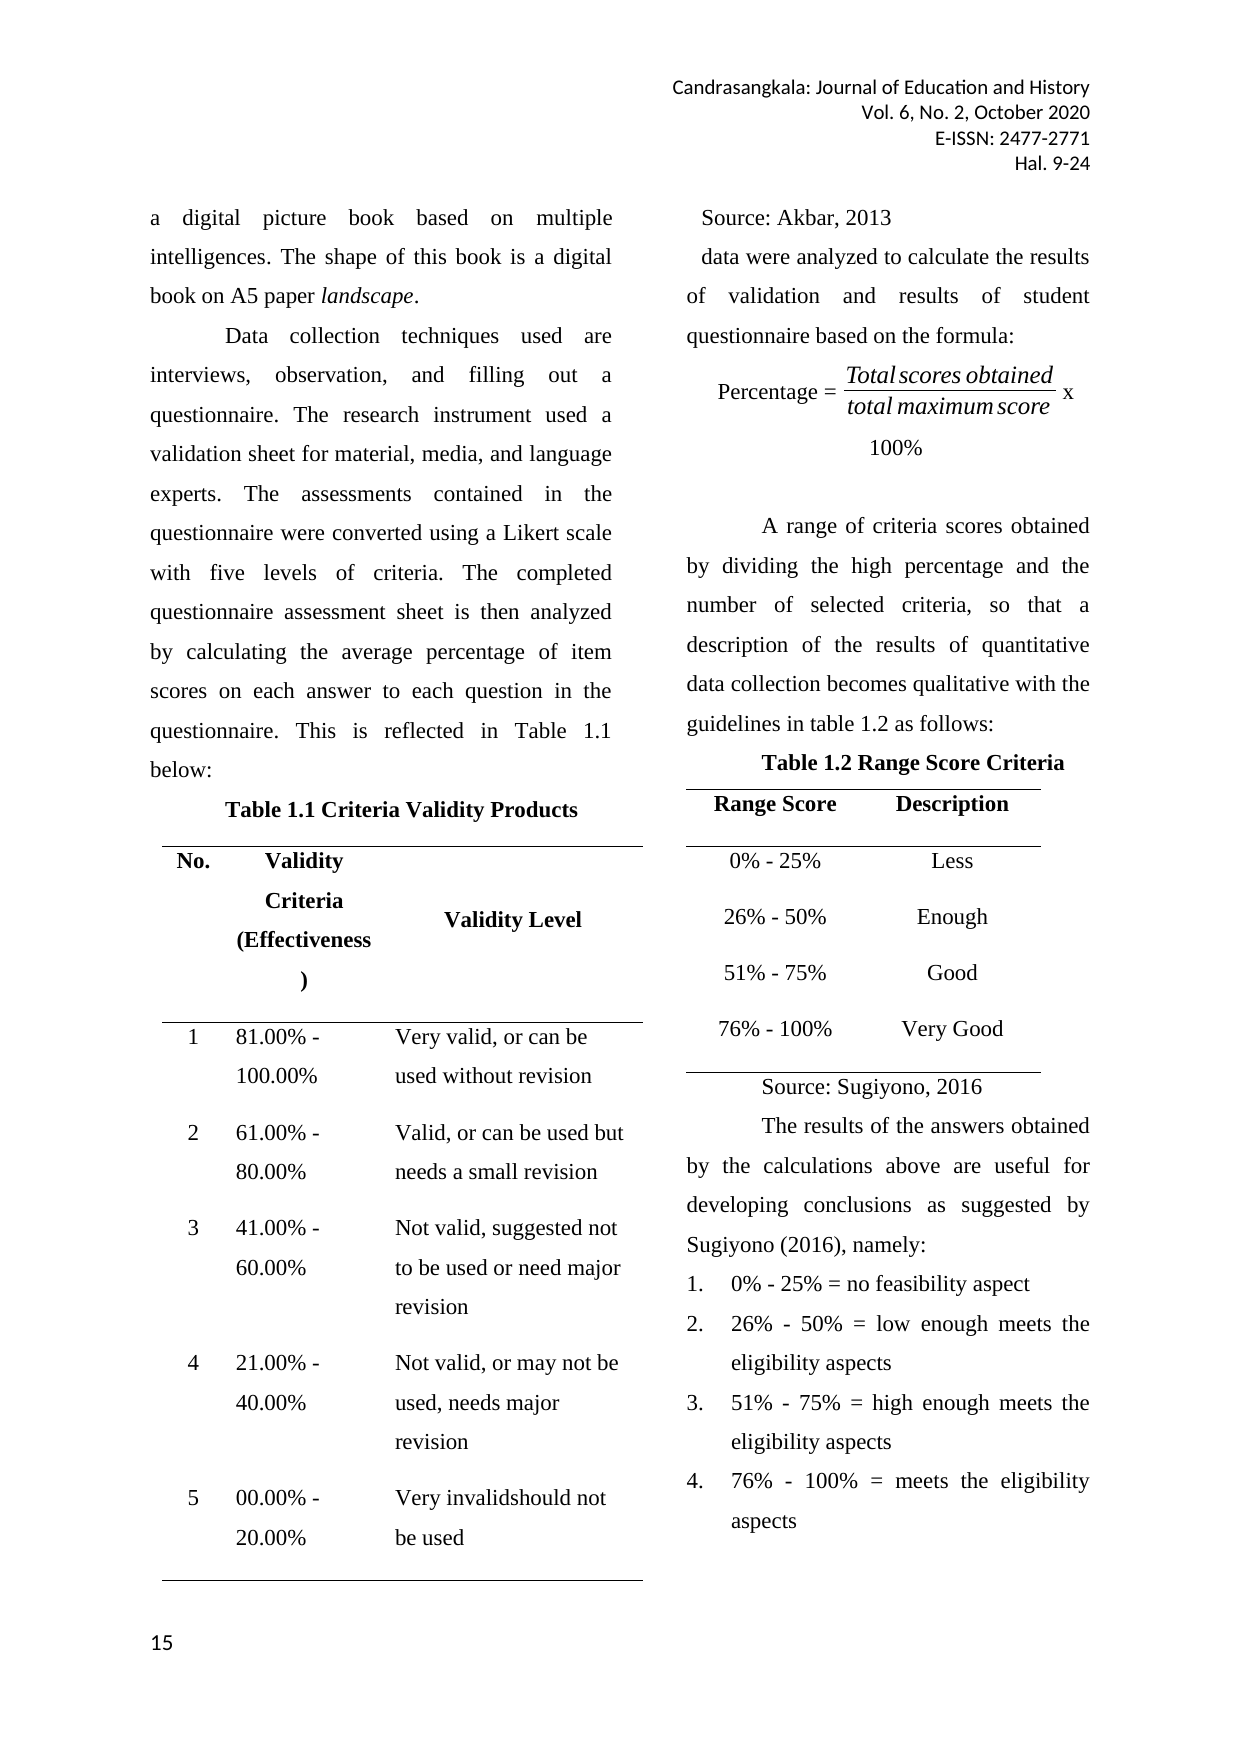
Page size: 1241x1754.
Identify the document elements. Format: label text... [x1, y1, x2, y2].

table_cell 2 [162, 1119, 224, 1214]
table_cell 21.00% - 40.00% [224, 1349, 383, 1484]
list 76% - 100% = meets the eligibility aspects [686, 1467, 1090, 1533]
table_cell 00.00% - 20.00% [224, 1484, 383, 1580]
text Table 1.1 Criteria Validity Products [150, 796, 613, 822]
table_cell Good [864, 959, 1041, 1016]
text A range of criteria scores obtained by dividing the high percentage and the number of selected criteria, so that a description of the results of quantitative data collection becomes qualitative with the guidelines in table 1.2 as follows: [686, 512, 1090, 736]
table_header Validity Level [384, 847, 642, 1022]
table_cell Less [864, 847, 1041, 903]
table_cell 61.00% - 80.00% [224, 1119, 383, 1214]
table_cell Very Good [864, 1016, 1041, 1072]
table_cell Not valid, or may not be used, needs major revision [384, 1349, 642, 1484]
text Table 1.2 Range Score Criteria [686, 749, 1090, 776]
list 51% - 75% = high enough meets the eligibility aspects [686, 1388, 1090, 1454]
table_cell 1 [162, 1023, 224, 1118]
table_header Range Score [686, 790, 864, 846]
table_cell Enough [864, 903, 1041, 959]
text data were analyzed to calculate the results of validation and results of student questionnaire based on the formula: [686, 243, 1090, 348]
table_header Validity Criteria (Effectiveness) [224, 847, 383, 1022]
text Data collection techniques used are interviews, observation, and filling out a questionnaire. The research instrument used a validation sheet for material, media, and language experts. The assessments contained in the questionnaire were converted using a Likert scale with five levels of criteria. The completed questionnaire assessment sheet is then analyzed by calculating the average percentage of item scores on each answer to each question in the questionnaire. This is reflected in Table 1.1 below: [150, 322, 613, 783]
list 0% - 25% = no feasibility aspect [686, 1270, 1090, 1296]
list 26% - 50% = low enough meets the eligibility aspects [686, 1309, 1090, 1375]
table_cell 5 [162, 1484, 224, 1580]
table_cell 81.00% - 100.00% [224, 1023, 383, 1118]
text Source: Sugiyono, 2016 [686, 1073, 1090, 1099]
table_cell Very valid, or can be used without revision [384, 1023, 642, 1118]
table_cell 3 [162, 1214, 224, 1349]
table_cell Very invalidshould not be used [384, 1484, 642, 1580]
table_cell 26% - 50% [686, 903, 864, 959]
table_cell Valid, or can be used but needs a small revision [384, 1119, 642, 1214]
table_header Description [864, 790, 1041, 846]
table_cell 41.00% - 60.00% [224, 1214, 383, 1349]
table_cell Not valid, suggested not to be used or need major revision [384, 1214, 642, 1349]
text Source: Akbar, 2013 [686, 203, 1090, 230]
text The results of the answers obtained by the calculations above are useful for developing conclusions as suggested by Sugiyono (2016), namely: [686, 1112, 1090, 1257]
table_cell 4 [162, 1349, 224, 1484]
table_header No. [162, 847, 224, 1022]
table_cell 76% - 100% [686, 1016, 864, 1072]
table_cell 51% - 75% [686, 959, 864, 1016]
table_cell 0% - 25% [686, 847, 864, 903]
text Percentage = x 100% [701, 361, 1090, 460]
